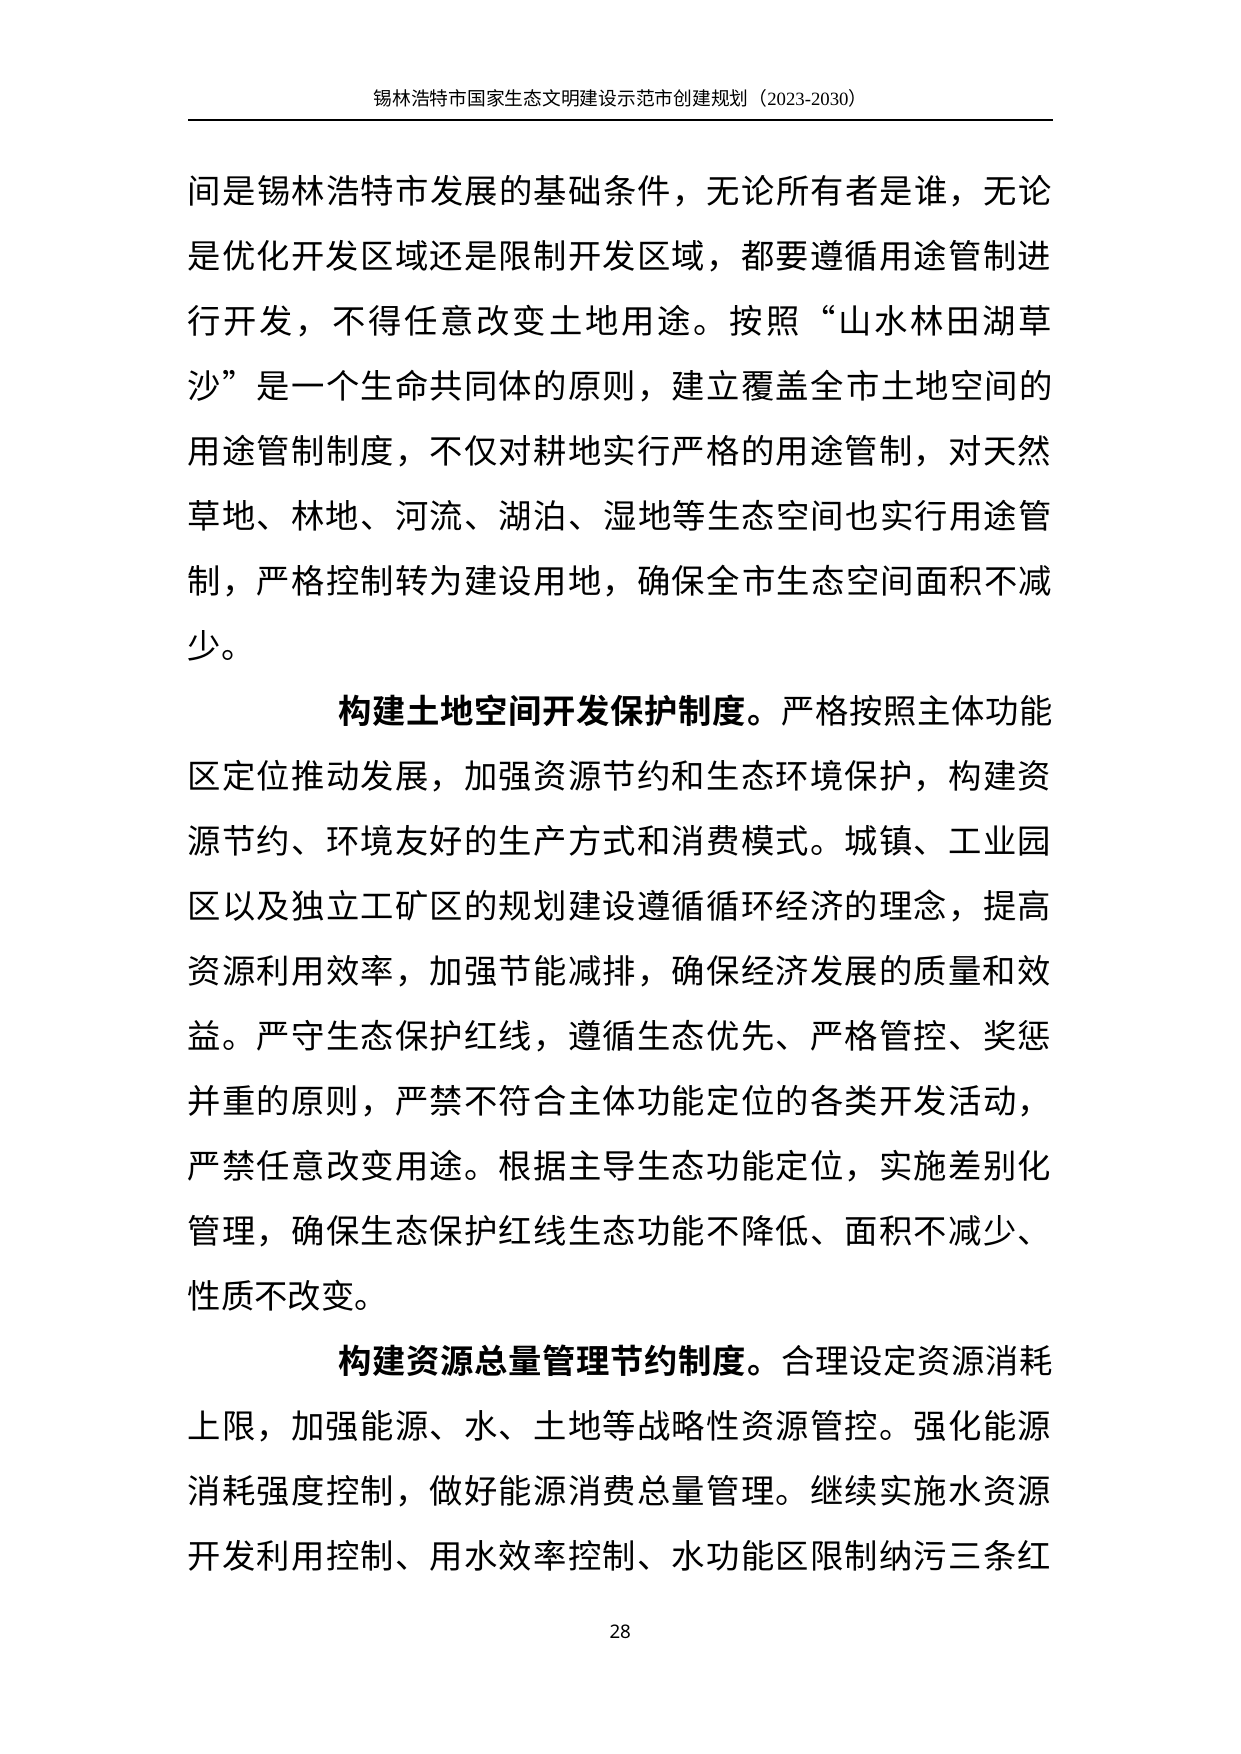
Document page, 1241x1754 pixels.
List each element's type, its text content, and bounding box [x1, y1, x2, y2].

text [187, 1326, 1053, 1586]
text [187, 156, 1053, 676]
text 构建土地空间开发保护制度。严格按照主体功能区定位推动发展，加强资源节约和生态环境保护，构建资源节约、环境友好的生产方式和消费模式。城镇、工业园区以及独立工矿区的规划建设遵循循环经济的理念，提高资源利用效率，加强节能减排，确保经济发展的质量和效益。严守生态保护红线，遵循生态优先、严格管控、奖惩并重的原则，严禁不符合主体功能定位的各类开发活动，严禁任意改变用途。根据主导生态功能定位，实施差别化管理，确保生态保护红线生态功能不降低、面积不减少、性质不改变。 [187, 676, 1053, 1326]
